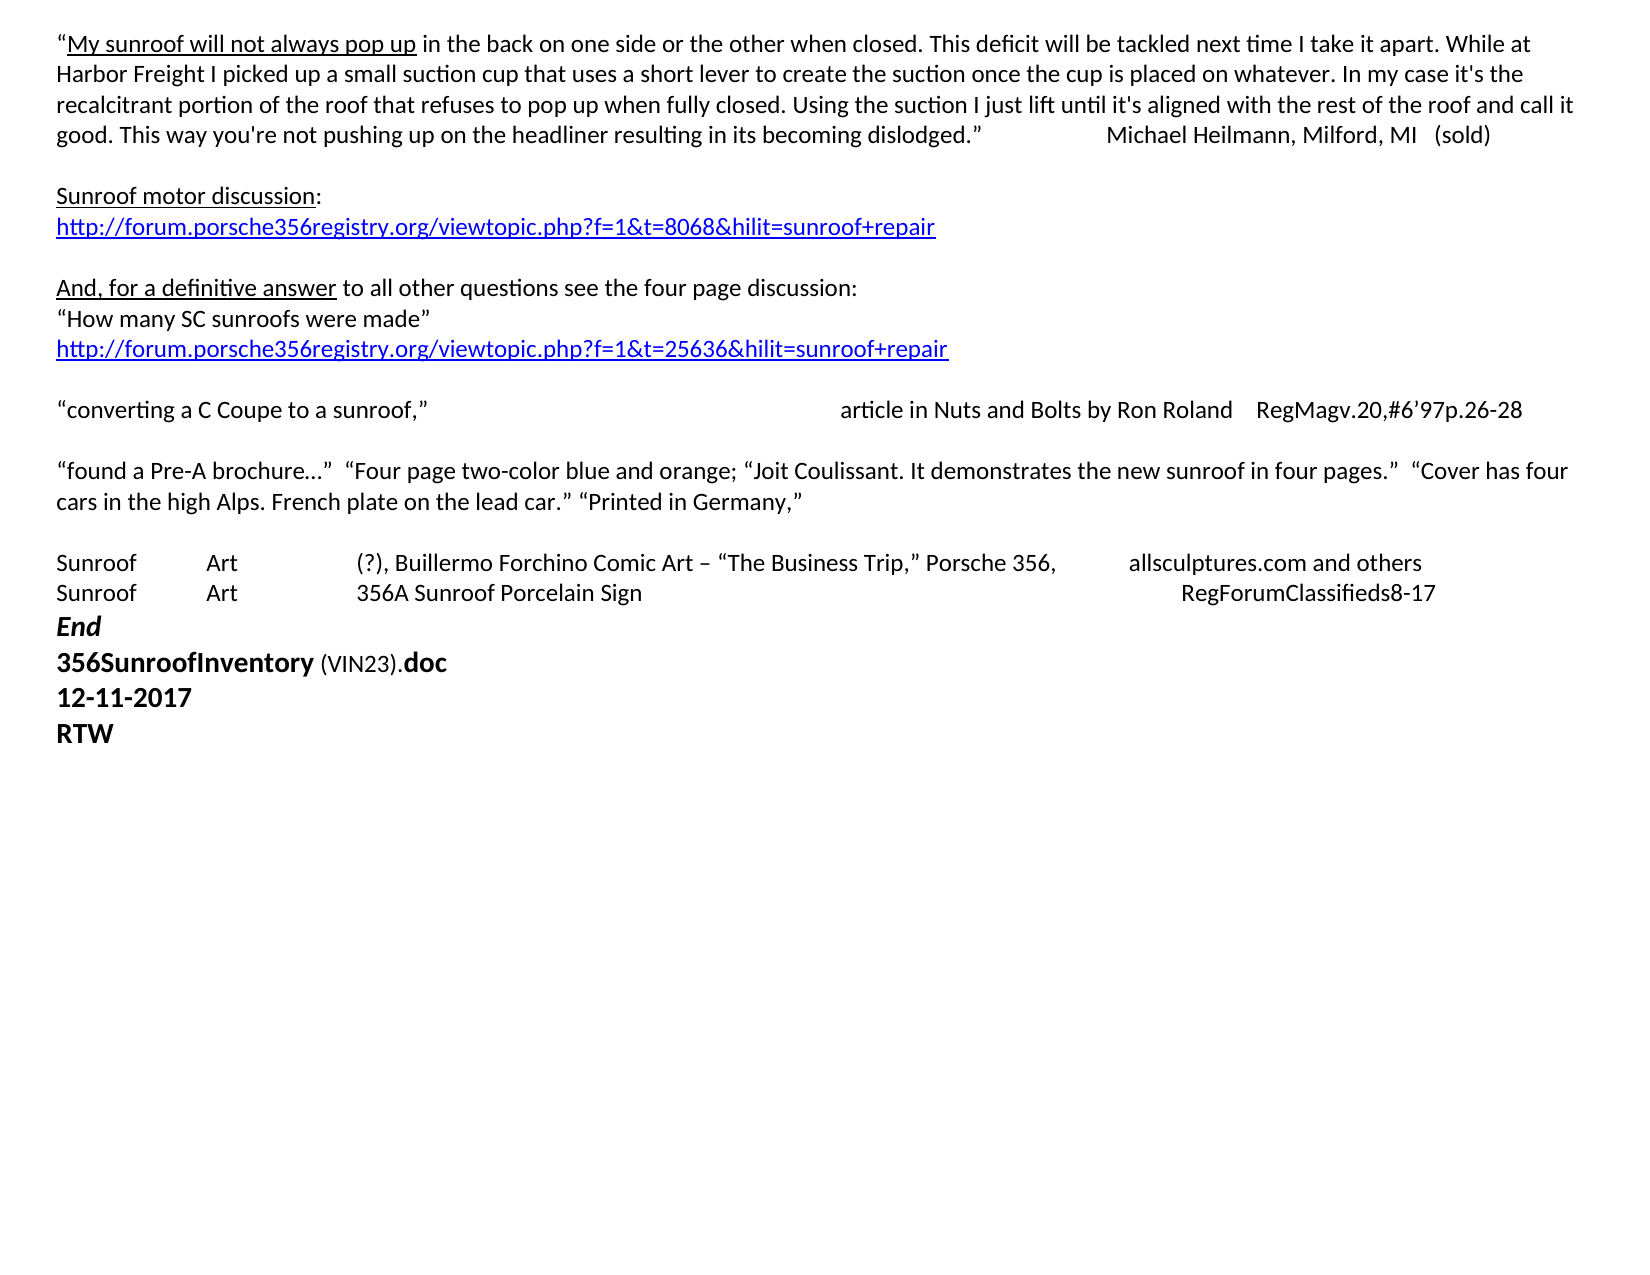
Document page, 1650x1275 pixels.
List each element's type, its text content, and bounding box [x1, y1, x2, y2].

text “converting a C Coupe to a sunroof,” article in Nuts and Bolts by Ron Roland RegMagv.20,#6’97p.26-28 [56, 394, 1594, 425]
text Sunroof motor discussion: [56, 181, 1594, 211]
text Sunroof Art (?), Buillermo Forchino Comic Art – “The Business Trip,” Porsche 356, allsculptures.com and others [56, 547, 1594, 577]
text “How many SC sunroofs were made” [56, 303, 1594, 333]
text “found a Pre-A brochure…” “Four page two-color blue and orange; “Joit Coulissant. It demonstrates the new sunroof in four pages.” “Cover has four cars in the high Alps. French plate on the lead car.” “Printed in Germany,” [56, 455, 1594, 516]
text “My sunroof will not always pop up in the back on one side or the other when closed. This deficit will be tackled next time I take it apart. While at Harbor Freight I picked up a small suction cup that uses a short lever to create the suction once the cup is placed on whatever. In my case it's the recalcitrant portion of the roof that refuses to pop up when fully closed. Using the suction I just lift until it's aligned with the rest of the roof and call it good. This way you're not pushing up on the headliner resulting in its becoming dislodged.” Michael Heilmann, Milford, MI (sold) [56, 28, 1594, 150]
text End [56, 608, 1594, 644]
text 12-11-2017 [56, 679, 1594, 715]
text And, for a definitive answer to all other questions see the four page discussion: [56, 272, 1594, 303]
text RTW [56, 715, 1594, 751]
text http://forum.porsche356registry.org/viewtopic.php?f=1&t=8068&hilit=sunroof+repair [56, 211, 1594, 242]
text http://forum.porsche356registry.org/viewtopic.php?f=1&t=25636&hilit=sunroof+repair [56, 333, 1594, 364]
text 356SunroofInventory (VIN23).doc [56, 644, 1594, 679]
text Sunroof Art 356A Sunroof Porcelain Sign RegForumClassifieds8-17 [56, 577, 1594, 608]
